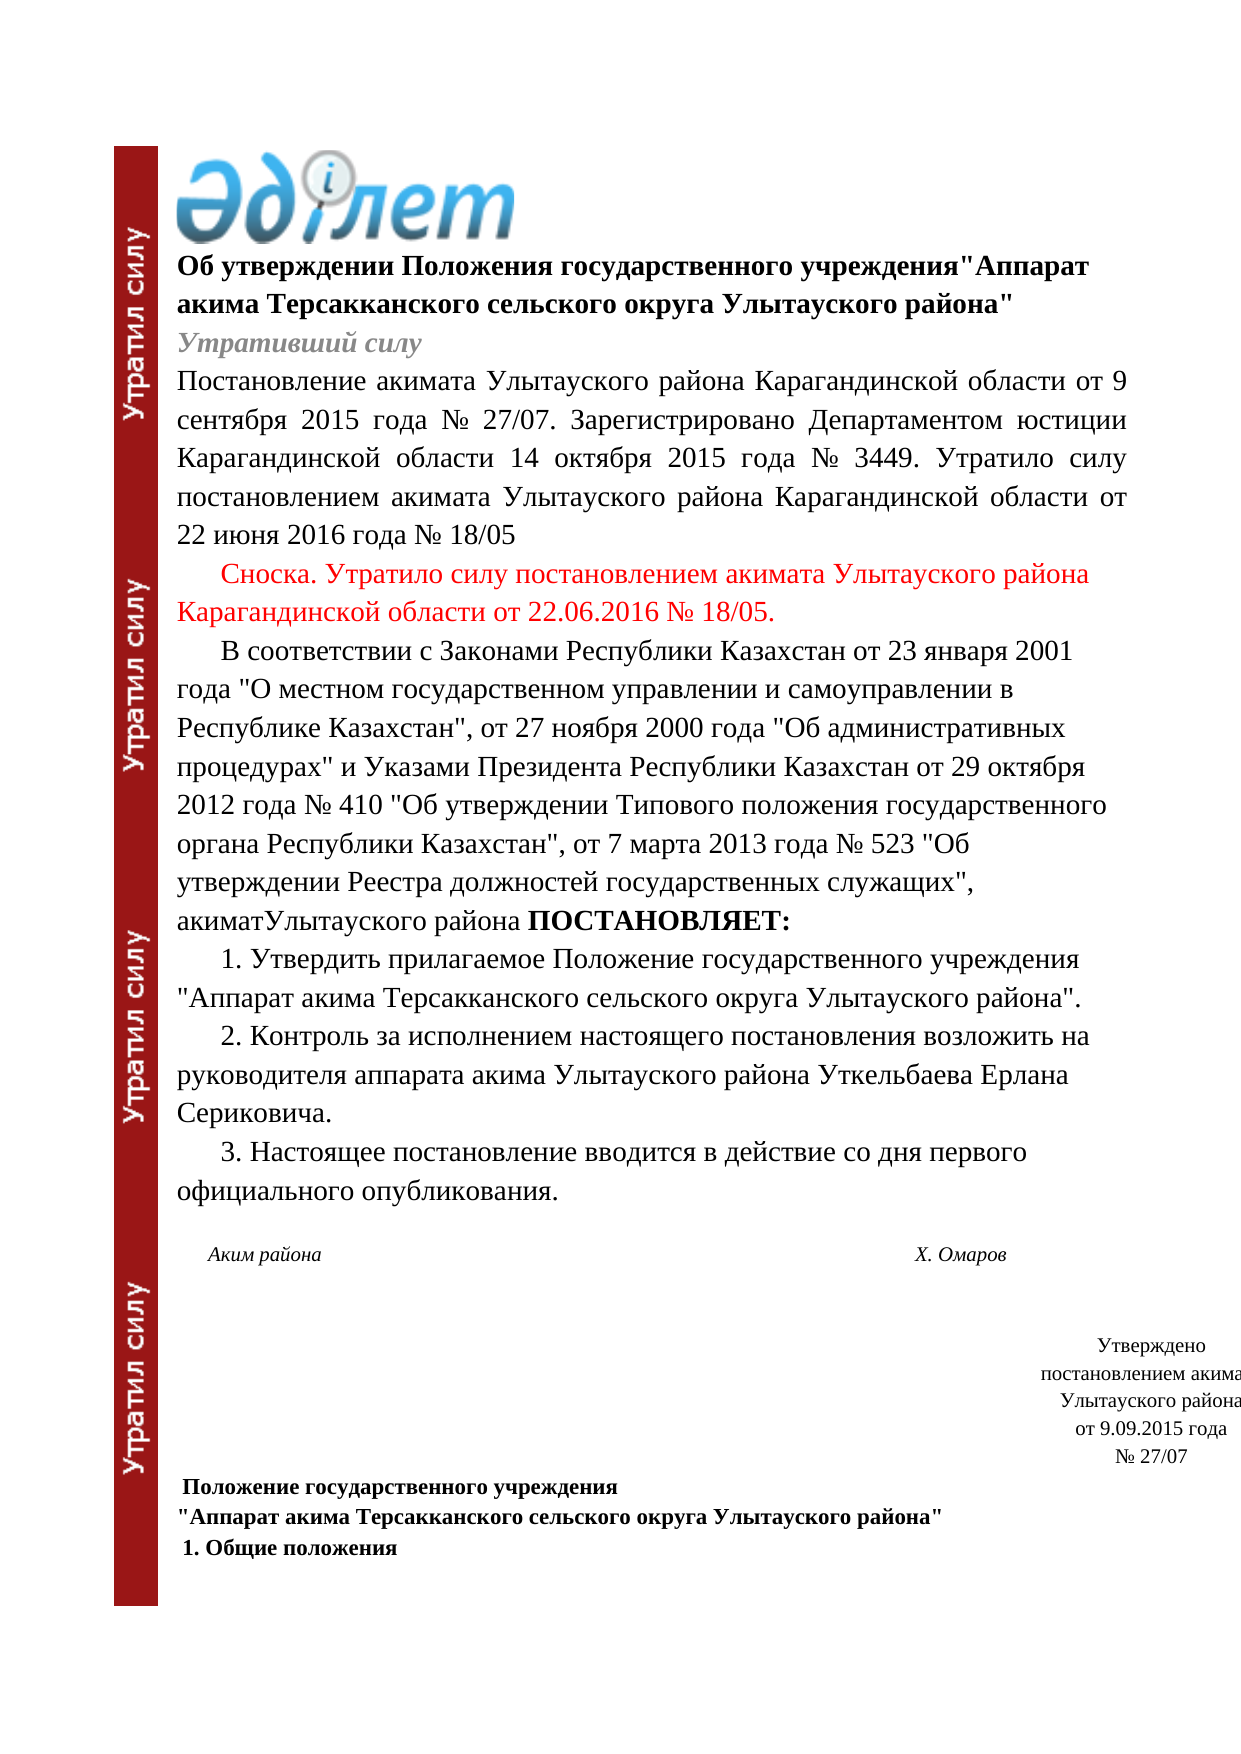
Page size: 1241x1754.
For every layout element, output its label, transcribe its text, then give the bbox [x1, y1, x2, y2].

text Об утверждении Положения государственного учреждения"Аппарат акима Терсакканского сельского округа Улытауского района" [112, 248, 1128, 320]
table_header Аким района [101, 1240, 913, 1271]
table_header Х. Омаров [913, 1240, 1240, 1271]
text Сноска. Утратило силу постановлением акимата Улытауского района Карагандинской области от 22.06.2016 № 18/05. В соответствии с Законами Республики Казахстан от 23 января 2001 года "О местном государственном управлении и самоуправлении в Республике Казахстан", от 27 ноября 2000 года "Об административных процедурах" и Указами Президента Республики Казахстан от 29 октября 2012 года № 410 "Об утверждении Типового положения государственного органа Республики Казахстан", от 7 марта 2013 года № 523 "Об утверждении Реестра должностей государственных служащих", акиматУлытауского района ПОСТАНОВЛЯЕТ: 1. Утвердить прилагаемое Положение государственного учреждения "Аппарат акима Терсакканского сельского округа Улытауского района". 2. Контроль за исполнением настоящего постановления возложить на руководителя аппарата акима Улытауского района Уткельбаева Ерлана Сериковича. 3. Настоящее постановление вводится в действие со дня первого официального опубликования. [112, 556, 1128, 1236]
picture [114, 1236, 158, 1240]
text Утративший силу [112, 325, 1128, 358]
picture [176, 150, 515, 244]
table_header Утверждено постановлением акимата Улытауского района от 9.09.2015 года № 27/07 [912, 1332, 1240, 1473]
text Постановление акимата Улытауского района Карагандинской области от 9 сентября 2015 года № 27/07. Зарегистрировано Департаментом юстиции Карагандинской области 14 октября 2015 года № 3449. Утратило силу постановлением акимата Улытауского района Карагандинской области от 22 июня 2016 года № 18/05 [112, 363, 1128, 551]
table_header [101, 1332, 912, 1473]
text 1. Общие положения [112, 1533, 1128, 1560]
picture [114, 1271, 158, 1332]
picture [114, 1560, 158, 1606]
picture [114, 358, 158, 363]
picture [114, 551, 158, 556]
text Положение государственного учреждения "Аппарат акима Терсакканского сельского округа Улытауского района" [112, 1473, 1128, 1530]
picture [114, 146, 158, 248]
picture [114, 320, 158, 325]
